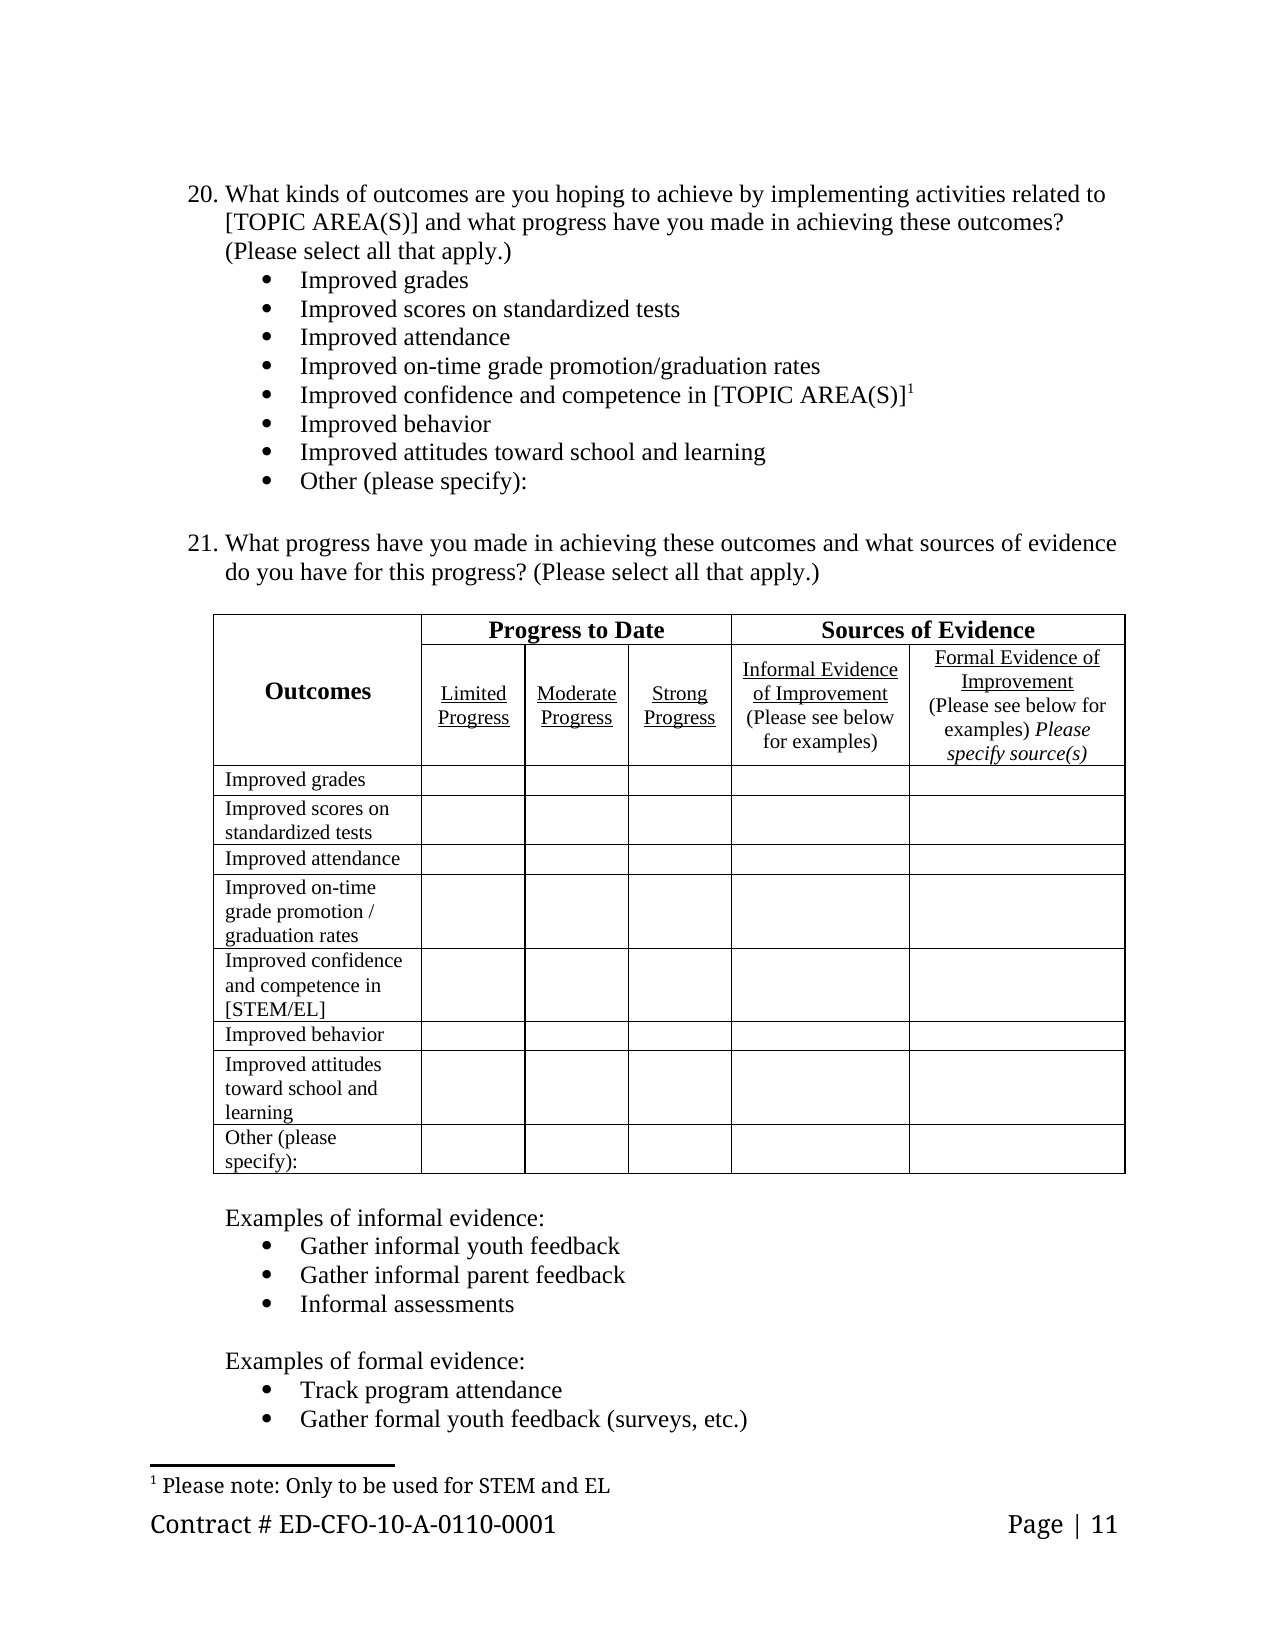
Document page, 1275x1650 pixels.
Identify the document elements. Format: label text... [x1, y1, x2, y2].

table_cell [629, 1022, 731, 1050]
list Track program attendance [262, 1375, 1125, 1404]
table_header Sources of Evidence [732, 615, 1124, 644]
table_cell [910, 1022, 1124, 1050]
table_cell [629, 766, 731, 795]
list Improved grades [262, 265, 1125, 294]
table_cell [732, 1022, 909, 1050]
table_cell [422, 1022, 524, 1050]
list Improved behavior [262, 409, 1125, 437]
table_cell [732, 1125, 909, 1173]
table_cell Formal Evidence of Improvement (Please see below for examples) Please specify source(s) [910, 645, 1124, 765]
table_cell [629, 796, 731, 844]
list Examples of informal evidence: [225, 1203, 1125, 1231]
table_cell [629, 949, 731, 1021]
table_cell [422, 875, 524, 947]
table_cell [629, 845, 731, 874]
list Gather informal parent feedback [262, 1260, 1125, 1289]
list Improved attitudes toward school and learning [262, 437, 1125, 466]
table_cell Strong Progress [629, 645, 731, 765]
list Improved on-time grade promotion/graduation rates [262, 351, 1125, 380]
table_header Outcomes [214, 615, 421, 765]
list Gather informal youth feedback [262, 1231, 1125, 1260]
list Other (please specify): [262, 466, 1125, 495]
table_cell [422, 949, 524, 1021]
table_cell [629, 1051, 731, 1124]
table_cell [732, 875, 909, 947]
table_cell Improved on-time grade promotion / graduation rates [214, 875, 421, 947]
table_cell [732, 766, 909, 795]
list Gather formal youth feedback (surveys, etc.) [262, 1404, 1125, 1433]
table_cell Improved grades [214, 766, 421, 795]
table_cell [526, 1022, 628, 1050]
table_cell [910, 949, 1124, 1021]
table_cell [422, 1051, 524, 1124]
table_cell Improved confidence and competence in [STEM/EL] [214, 949, 421, 1021]
table_cell Improved attitudes toward school and learning [214, 1051, 421, 1124]
table_cell [526, 766, 628, 795]
table_cell Improved behavior [214, 1022, 421, 1050]
table_cell [526, 1125, 628, 1173]
table_cell [910, 845, 1124, 874]
table_header Progress to Date [422, 615, 731, 644]
table_cell [526, 845, 628, 874]
text Examples of formal evidence: [225, 1346, 1125, 1375]
table_cell [910, 1051, 1124, 1124]
list Improved scores on standardized tests [262, 294, 1125, 322]
table_cell Moderate Progress [526, 645, 628, 765]
list Improved attendance [262, 322, 1125, 351]
table_cell [422, 796, 524, 844]
table_cell [526, 1051, 628, 1124]
table_cell [526, 875, 628, 947]
table_cell Improved scores on standardized tests [214, 796, 421, 844]
table_cell [732, 796, 909, 844]
list What kinds of outcomes are you hoping to achieve by implementing activities related to [TOPIC AREA(S)] and what progress have you made in achieving these outcomes? (Please select all that apply.) [187, 179, 1125, 265]
list What progress have you made in achieving these outcomes and what sources of evidence do you have for this progress? (Please select all that apply.) [187, 528, 1125, 586]
table_cell [629, 875, 731, 947]
table_cell [422, 766, 524, 795]
table_cell [422, 1125, 524, 1173]
table_cell Limited Progress [422, 645, 524, 765]
table_cell Other (please specify): [214, 1125, 421, 1173]
table_cell [422, 845, 524, 874]
table_cell [910, 1125, 1124, 1173]
table_cell [910, 796, 1124, 844]
list Informal assessments [262, 1289, 1125, 1318]
list Improved confidence and competence in [TOPIC AREA(S)] [262, 380, 1125, 409]
table_cell [732, 949, 909, 1021]
table_cell [526, 949, 628, 1021]
table_cell [910, 766, 1124, 795]
table_cell [910, 875, 1124, 947]
table_cell [732, 845, 909, 874]
table_cell Informal Evidence of Improvement (Please see below for examples) [732, 645, 909, 765]
table_cell [732, 1051, 909, 1124]
table_cell [526, 796, 628, 844]
table_cell Improved attendance [214, 845, 421, 874]
table_cell [629, 1125, 731, 1173]
